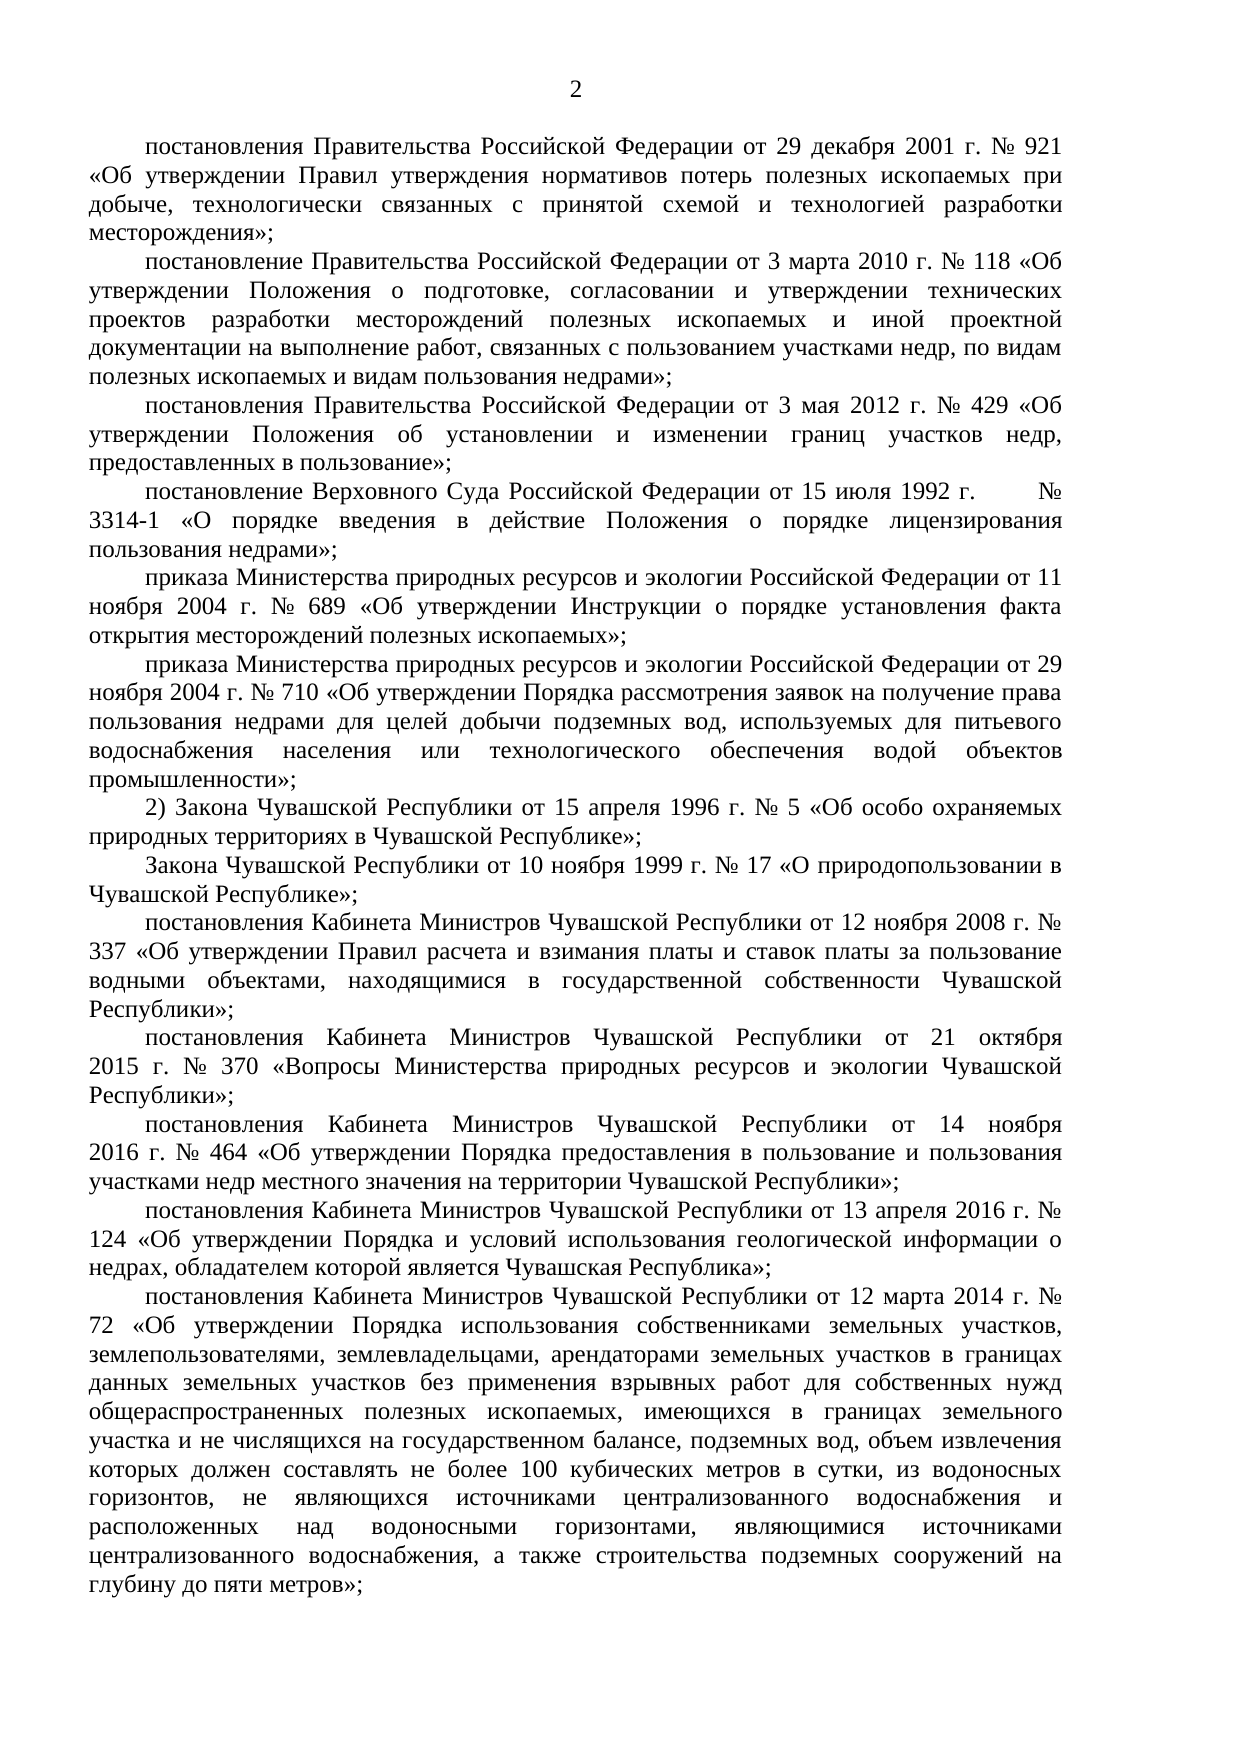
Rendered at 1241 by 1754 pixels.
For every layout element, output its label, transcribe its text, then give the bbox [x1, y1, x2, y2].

text постановления Правительства Российской Федерации от 29 декабря 2001 г. № 921 «Об утверждении Правил утверждения нормативов потерь полезных ископаемых при добыче, технологически связанных с принятой схемой и технологией разработки месторождения»; [89, 131, 1063, 246]
text постановление Верховного Суда Российской Федерации от 15 июля 1992 г. № 3314-1 «О порядке введения в действие Положения о порядке лицензирования пользования недрами»; [89, 476, 1063, 562]
text приказа Министерства природных ресурсов и экологии Российской Федерации от 11 ноября 2004 г. № 689 «Об утверждении Инструкции о порядке установления факта открытия месторождений полезных ископаемых»; [89, 562, 1063, 649]
text постановления Кабинета Министров Чувашской Республики от 14 ноября 2016 г. № 464 «Об утверждении Порядка предоставления в пользование и пользования участками недр местного значения на территории Чувашской Республики»; [89, 1109, 1063, 1195]
text постановления Кабинета Министров Чувашской Республики от 13 апреля 2016 г. № 124 «Об утверждении Порядка и условий использования геологической информации о недрах, обладателем которой является Чувашская Республика»; [89, 1195, 1063, 1281]
text постановления Кабинета Министров Чувашской Республики от 21 октября 2015 г. № 370 «Вопросы Министерства природных ресурсов и экологии Чувашской Республики»; [89, 1022, 1063, 1109]
text постановления Кабинета Министров Чувашской Республики от 12 ноября 2008 г. № 337 «Об утверждении Правил расчета и взимания платы и ставок платы за пользование водными объектами, находящимися в государственной собственности Чувашской Республики»; [89, 907, 1063, 1022]
text постановления Кабинета Министров Чувашской Республики от 12 марта 2014 г. № 72 «Об утверждении Порядка использования собственниками земельных участков, землепользователями, землевладельцами, арендаторами земельных участков в границах данных земельных участков без применения взрывных работ для собственных нужд общераспространенных полезных ископаемых, имеющихся в границах земельного участка и не числящихся на государственном балансе, подземных вод, объем извлечения которых должен составлять не более 100 кубических метров в сутки, из водоносных горизонтов, не являющихся источниками централизованного водоснабжения и расположенных над водоносными горизонтами, являющимися источниками централизованного водоснабжения, а также строительства подземных сооружений на глубину до пяти метров»; [89, 1281, 1063, 1597]
text Закона Чувашской Республики от 10 ноября 1999 г. № 17 «О природопользовании в Чувашской Республике»; [89, 850, 1063, 907]
text постановление Правительства Российской Федерации от 3 марта 2010 г. № 118 «Об утверждении Положения о подготовке, согласовании и утверждении технических проектов разработки месторождений полезных ископаемых и иной проектной документации на выполнение работ, связанных с пользованием участками недр, по видам полезных ископаемых и видам пользования недрами»; [89, 246, 1063, 390]
text постановления Правительства Российской Федерации от 3 мая 2012 г. № 429 «Об утверждении Положения об установлении и изменении границ участков недр, предоставленных в пользование»; [89, 390, 1063, 476]
text приказа Министерства природных ресурсов и экологии Российской Федерации от 29 ноября 2004 г. № 710 «Об утверждении Порядка рассмотрения заявок на получение права пользования недрами для целей добычи подземных вод, используемых для питьевого водоснабжения населения или технологического обеспечения водой объектов промышленности»; [89, 649, 1063, 792]
text 2) Закона Чувашской Республики от 15 апреля 1996 г. № 5 «Об особо охраняемых природных территориях в Чувашской Республике»; [89, 792, 1063, 850]
